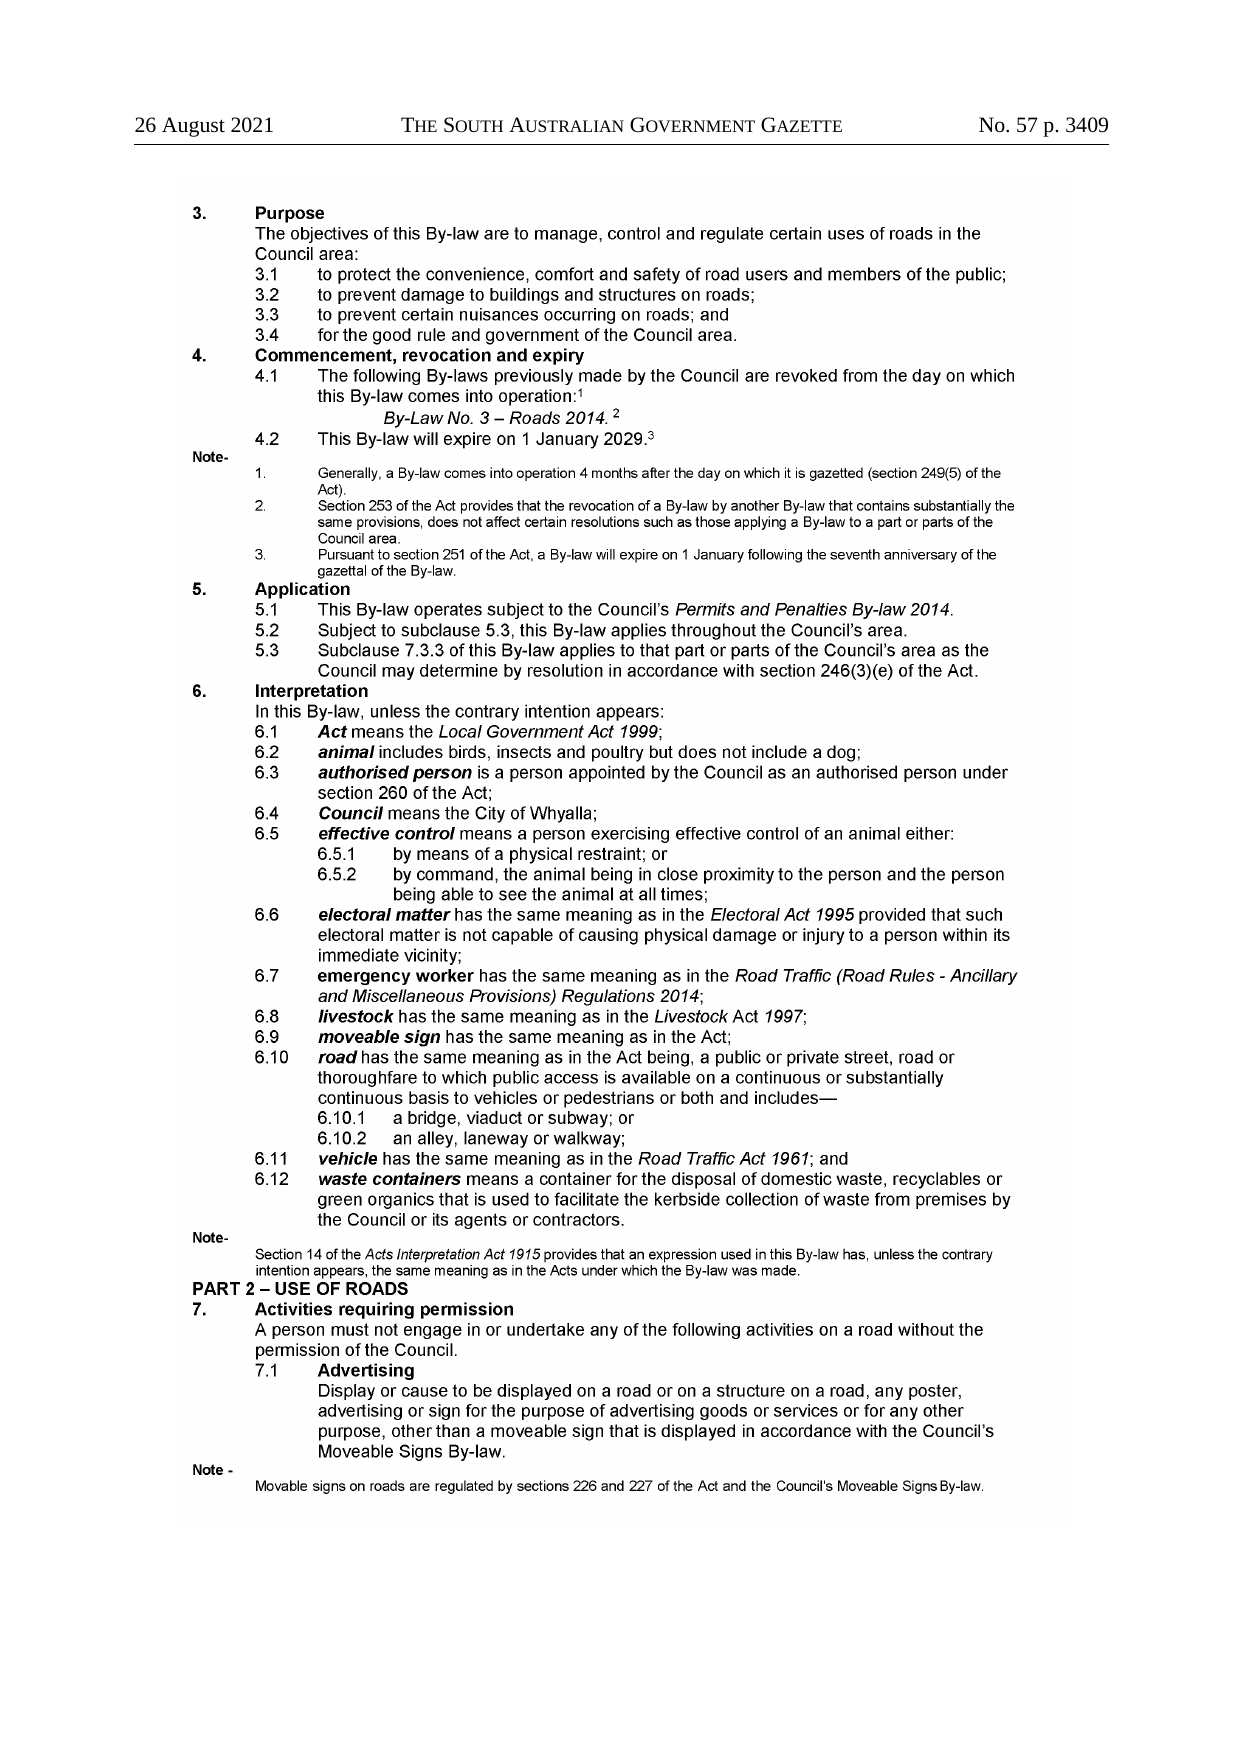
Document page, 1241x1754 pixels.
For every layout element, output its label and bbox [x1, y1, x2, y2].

picture [171, 174, 1073, 1526]
